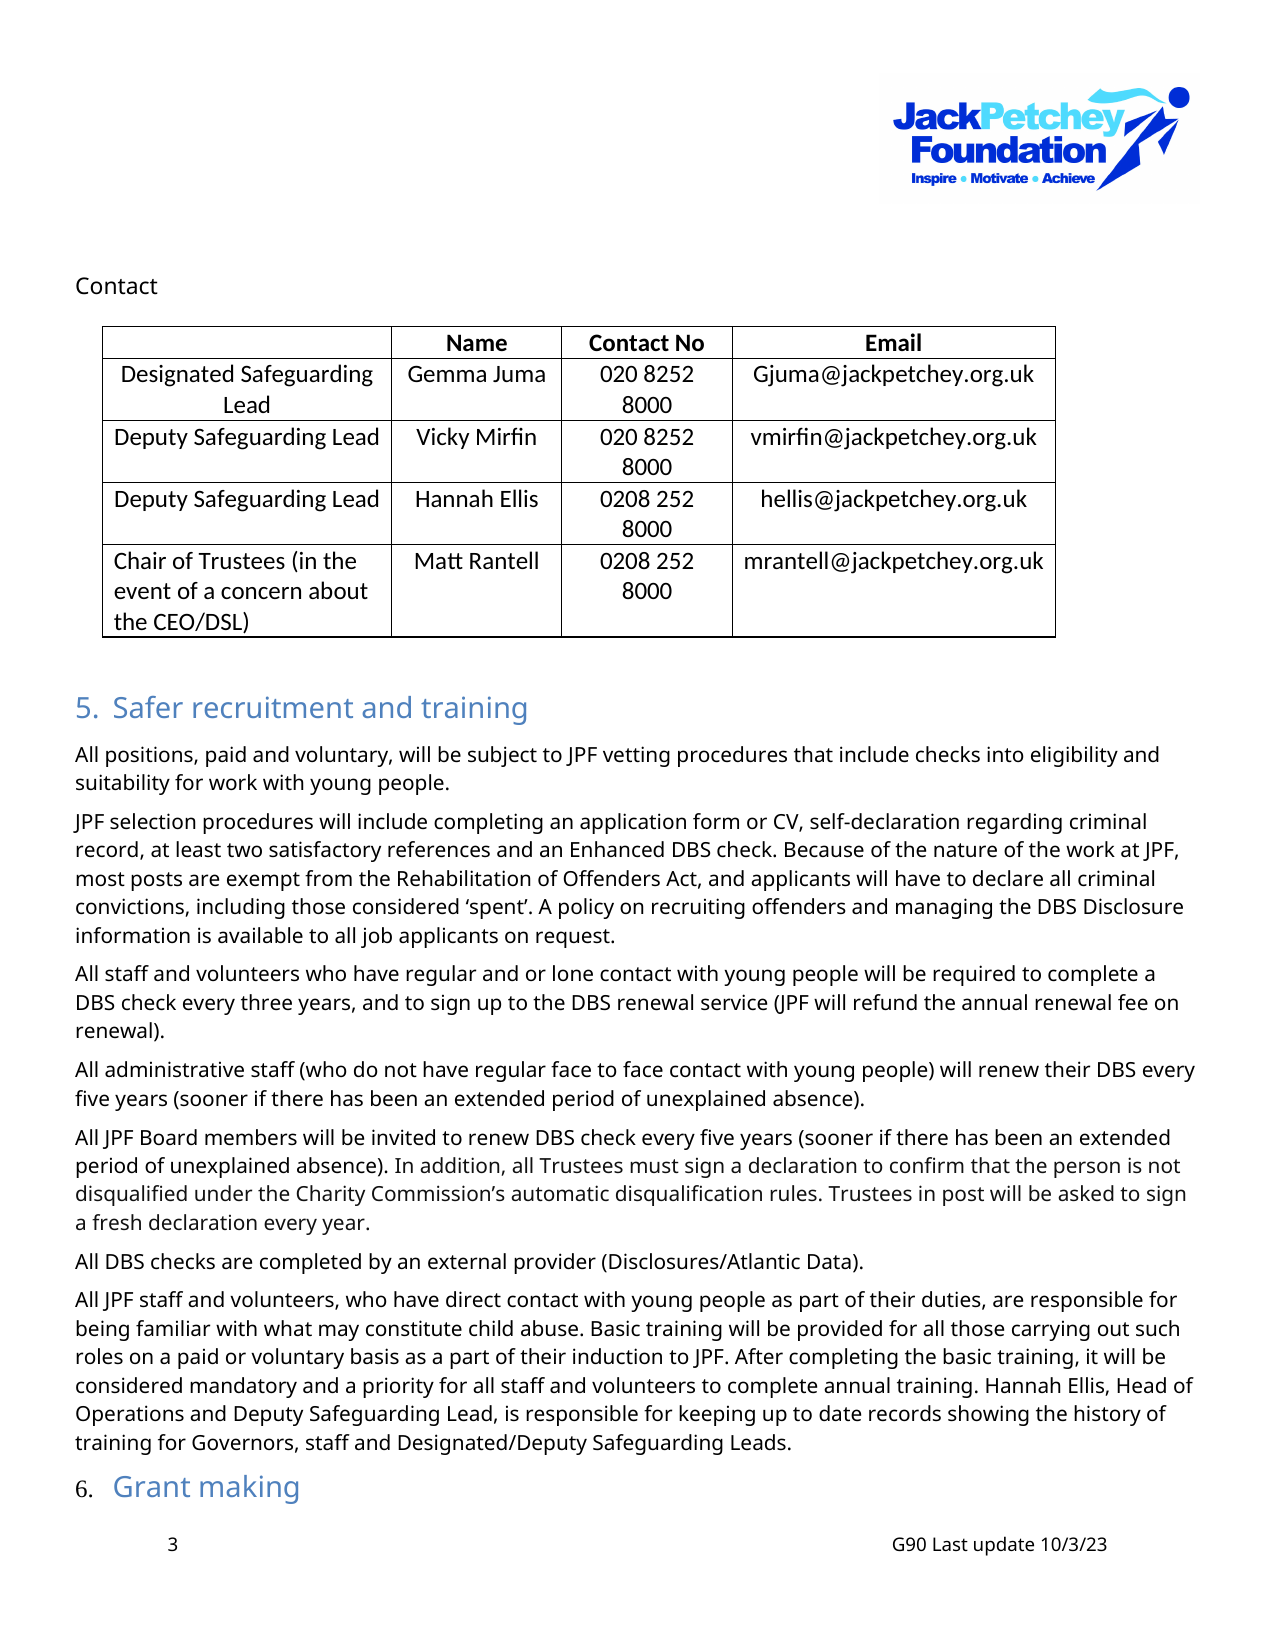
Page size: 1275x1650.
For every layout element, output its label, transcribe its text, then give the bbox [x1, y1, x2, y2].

text All administrative staff (who do not have regular face to face contact with young people) will renew their DBS every five years (sooner if there has been an extended period of unexplained absence). [75, 1055, 1200, 1112]
table_header [75, 314, 1275, 650]
list Safer recruitment and training [75, 687, 1200, 727]
text All DBS checks are completed by an external provider (Disclosures/Atlantic Data). [75, 1247, 1200, 1275]
text All JPF staff and volunteers, who have direct contact with young people as part of their duties, are responsible for being familiar with what may constitute child abuse. Basic training will be provided for all those carrying out such roles on a paid or voluntary basis as a part of their induction to JPF. After completing the basic training, it will be considered mandatory and a priority for all staff and volunteers to complete annual training. Hannah Ellis, Head of Operations and Deputy Safeguarding Lead, is responsible for keeping up to date records showing the history of training for Governors, staff and Designated/Deputy Safeguarding Leads. [75, 1286, 1200, 1456]
picture [879, 73, 1200, 204]
text All staff and volunteers who have regular and or lone contact with young people will be required to complete a DBS check every three years, and to sign up to the DBS renewal service (JPF will refund the annual renewal fee on renewal). [75, 959, 1200, 1045]
list Grant making [75, 1467, 1200, 1506]
text All positions, paid and voluntary, will be subject to JPF vetting procedures that include checks into eligibility and suitability for work with young people. [75, 740, 1200, 797]
text JPF selection procedures will include completing an application form or CV, self-declaration regarding criminal record, at least two satisfactory references and an Enhanced DBS check. Because of the nature of the work at JPF, most posts are exempt from the Rehabilitation of Offenders Act, and applicants will have to declare all criminal convictions, including those considered ‘spent’. A policy on recruiting offenders and managing the DBS Disclosure information is available to all job applicants on request. [75, 807, 1200, 949]
text All JPF Board members will be invited to renew DBS check every five years (sooner if there has been an extended period of unexplained absence). In addition, all Trustees must sign a declaration to confirm that the person is not disqualified under the Charity Commission’s automatic disqualification rules. Trustees in post will be asked to sign a fresh declaration every year. [75, 1123, 1200, 1236]
text Contact [75, 270, 1200, 301]
